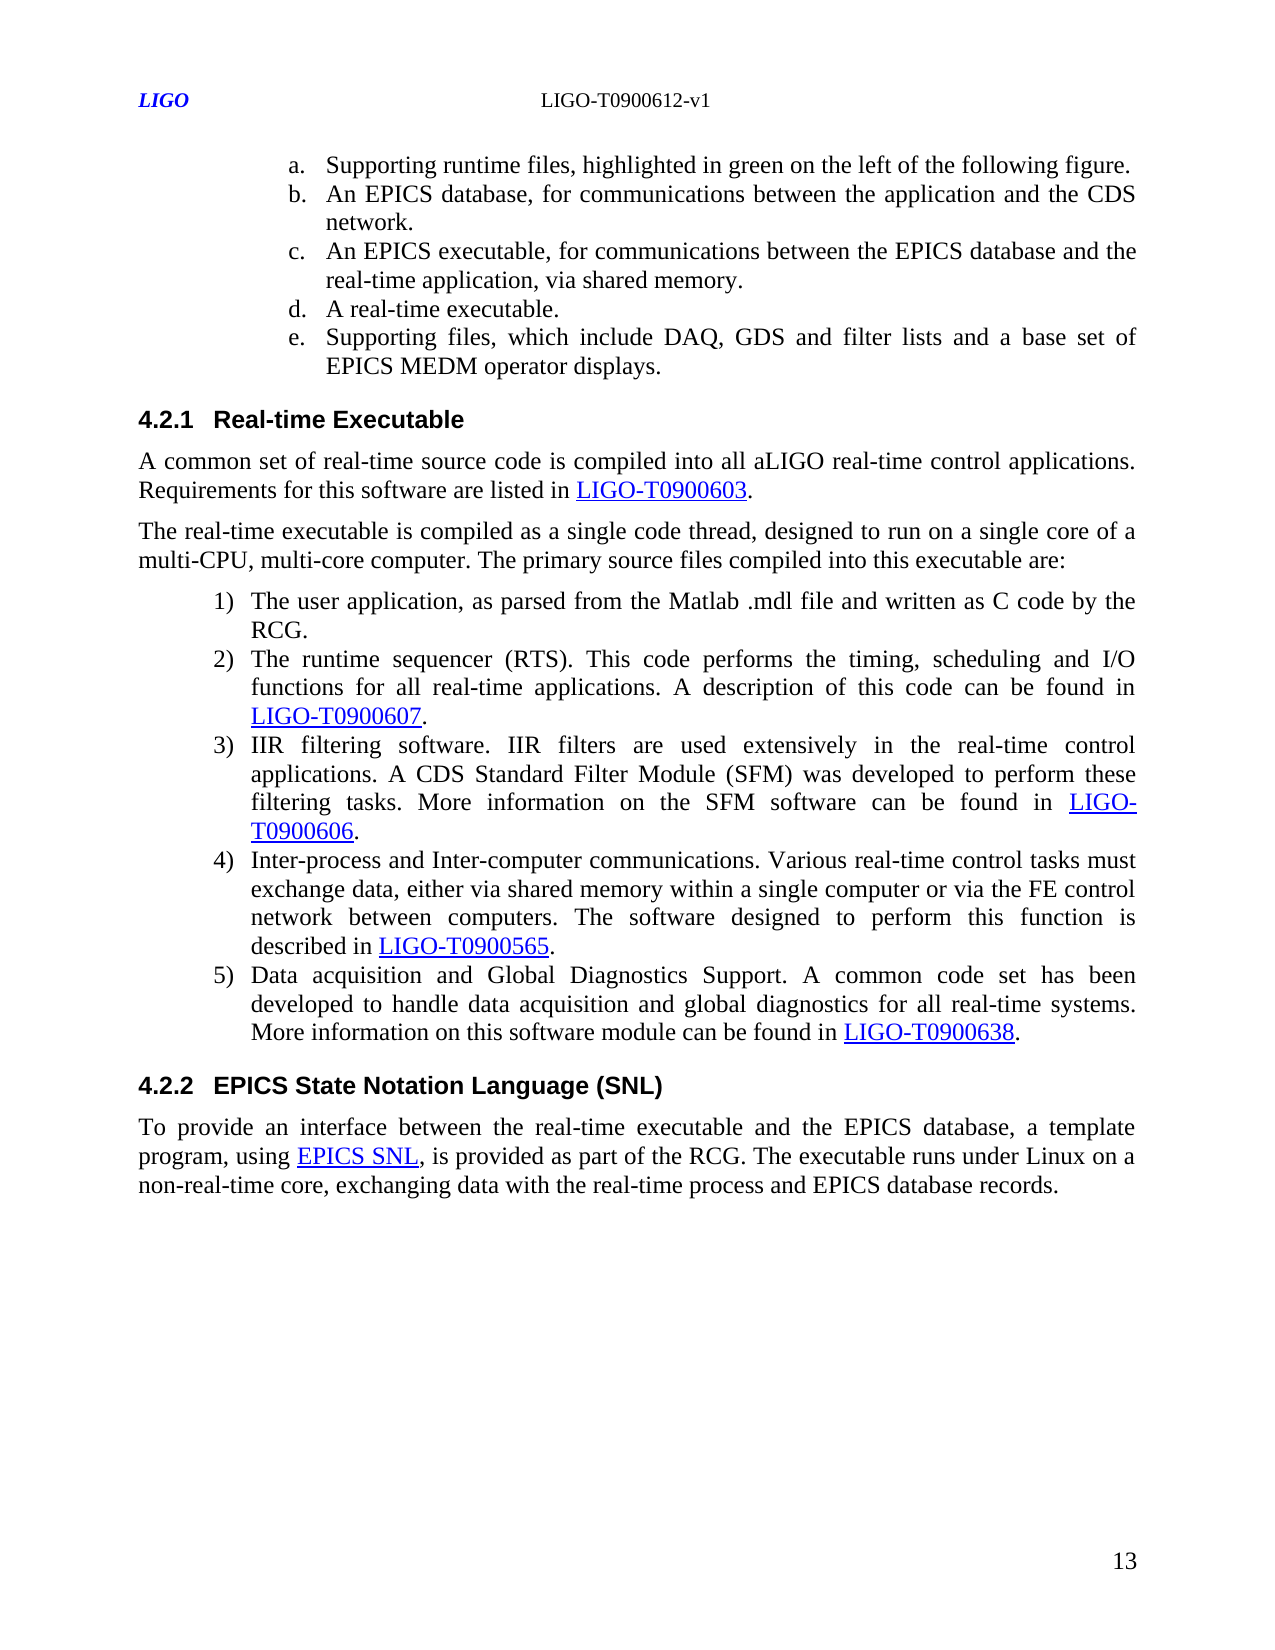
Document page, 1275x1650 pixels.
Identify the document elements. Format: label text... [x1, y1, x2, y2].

subtitle EPICS State Notation Language (SNL) [138, 1071, 1137, 1100]
text A common set of real-time source code is compiled into all aLIGO real-time control applications. Requirements for this software are listed in LIGO-T0900603. [138, 446, 1137, 504]
list Data acquisition and Global Diagnostics Support. A common code set has been developed to handle data acquisition and global diagnostics for all real-time systems. More information on this software module can be found in LIGO-T0900638. [213, 960, 1137, 1046]
subtitle Real-time Executable [138, 405, 1137, 434]
list An EPICS executable, for communications between the EPICS database and the real-time application, via shared memory. [288, 236, 1137, 294]
list A real-time executable. [288, 294, 1137, 322]
list Supporting runtime files, highlighted in green on the left of the following figure. [288, 150, 1137, 179]
list IIR filtering software. IIR filters are used extensively in the real-time control applications. A CDS Standard Filter Module (SFM) was developed to perform these filtering tasks. More information on the SFM software can be found in LIGO-T0900606. [213, 730, 1137, 845]
list The user application, as parsed from the Matlab .mdl file and written as C code by the RCG. [213, 586, 1137, 644]
text To provide an interface between the real-time executable and the EPICS database, a template program, using EPICS SNL, is provided as part of the RCG. The executable runs under Linux on a non-real-time core, exchanging data with the real-time process and EPICS database records. [138, 1112, 1137, 1199]
text The real-time executable is compiled as a single code thread, designed to run on a single core of a multi-CPU, multi-core computer. The primary source files compiled into this executable are: [138, 516, 1137, 574]
list The runtime sequencer (RTS). This code performs the timing, scheduling and I/O functions for all real-time applications. A description of this code can be found in LIGO-T0900607. [213, 644, 1137, 730]
list Inter-process and Inter-computer communications. Various real-time control tasks must exchange data, either via shared memory within a single computer or via the FE control network between computers. The software designed to perform this function is described in LIGO-T0900565. [213, 845, 1137, 960]
list An EPICS database, for communications between the application and the CDS network. [288, 179, 1137, 236]
list Supporting files, which include DAQ, GDS and filter lists and a base set of EPICS MEDM operator displays. [288, 322, 1137, 380]
